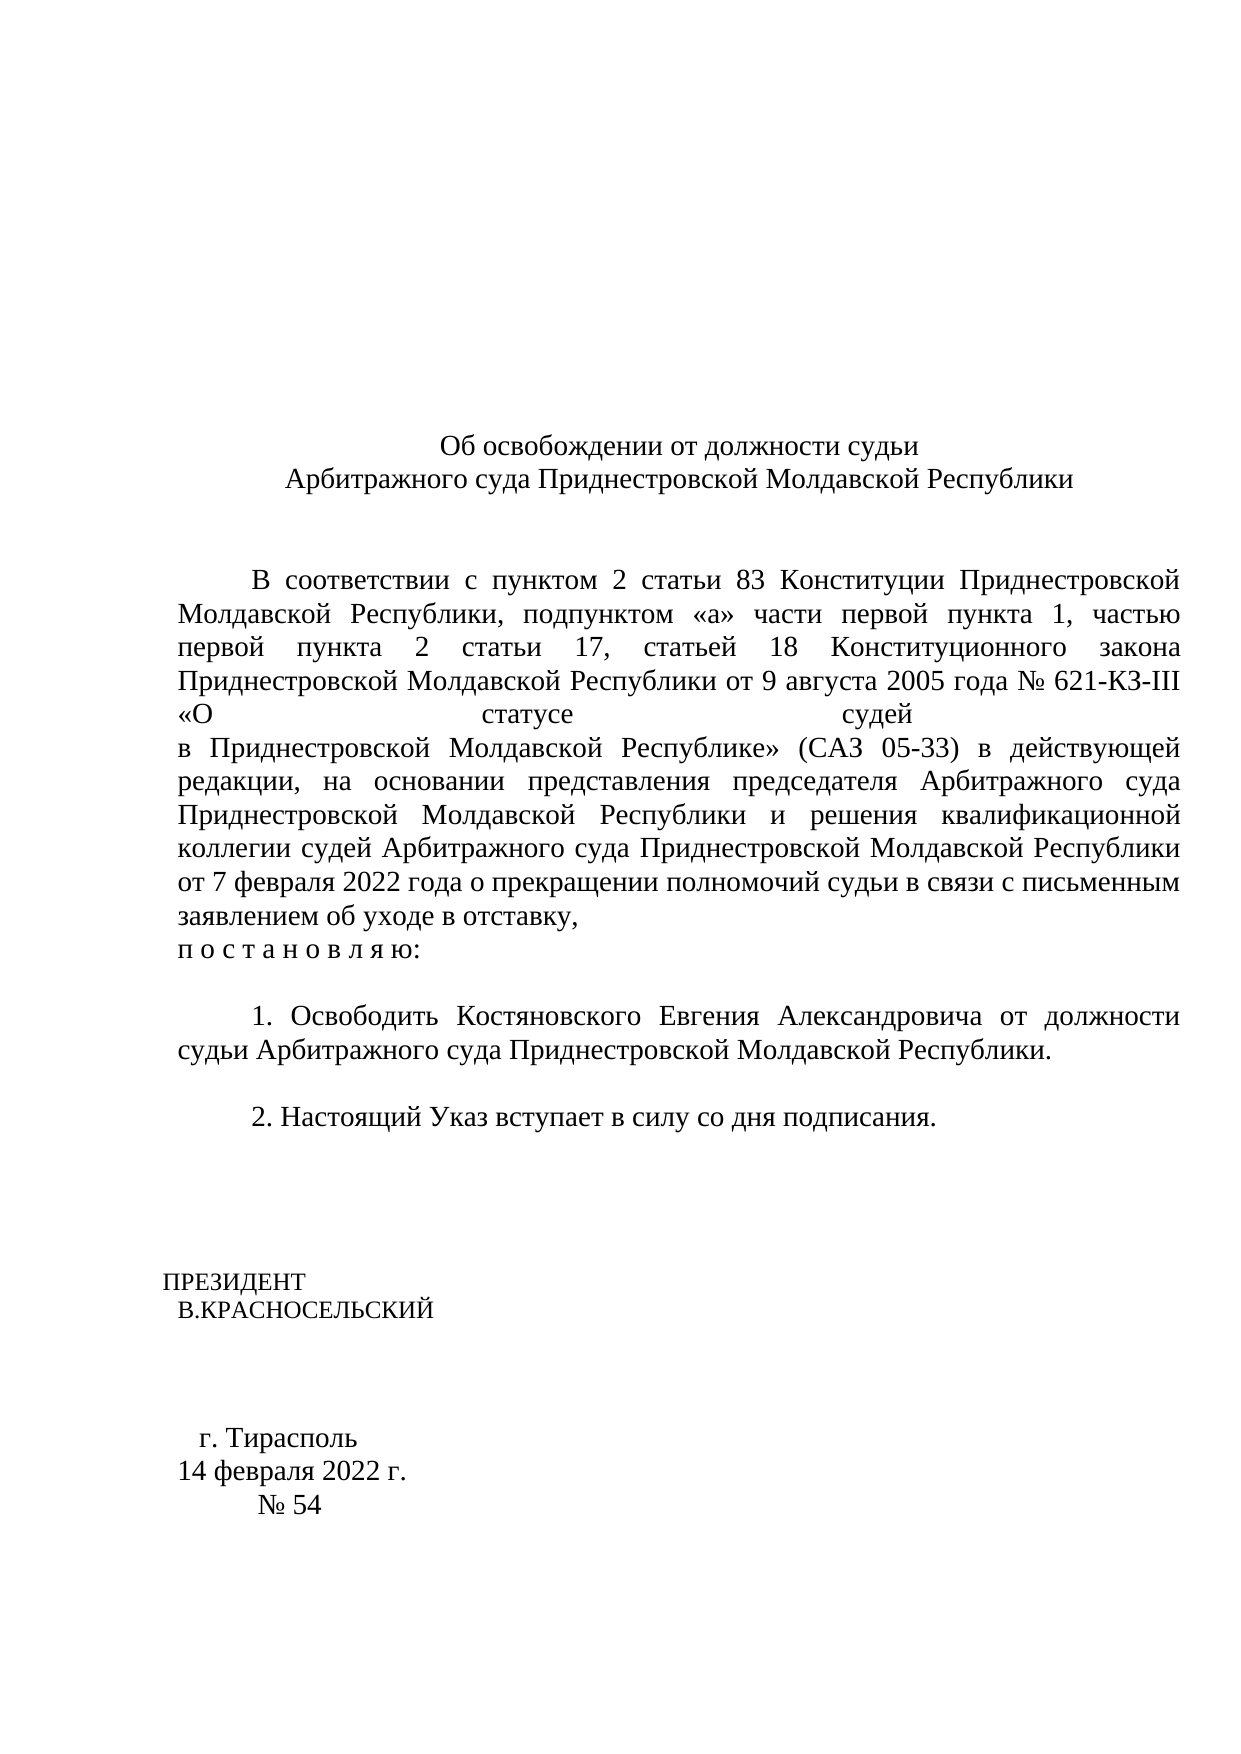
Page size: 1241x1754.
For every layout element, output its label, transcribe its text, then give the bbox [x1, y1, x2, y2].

text ПРЕЗИДЕНТ В.КРАСНОСЕЛЬСКИЙ [162, 1267, 1181, 1324]
text Арбитражного суда Приднестровской Молдавской Республики [177, 462, 1181, 495]
text Об освобождении от должности судьи [177, 428, 1181, 462]
text № 54 [162, 1487, 1181, 1521]
text г. Тирасполь [162, 1420, 1181, 1453]
text 2. Настоящий Указ вступает в силу со дня подписания. [177, 1099, 1181, 1132]
text 1. Освободить Костяновского Евгения Александровича от должности судьи Арбитражного суда Приднестровской Молдавской Республики. [177, 998, 1181, 1065]
text 14 февраля 2022 г. [162, 1453, 1181, 1487]
text п о с т а н о в л я ю: [177, 931, 1181, 965]
text В соответствии с пунктом 2 статьи 83 Конституции Приднестровской Молдавской Республики, подпунктом «а» части первой пункта 1, частью первой пункта 2 статьи 17, статьей 18 Конституционного закона Приднестровской Молдавской Республики от 9 августа 2005 года № 621-КЗ-III «О статусе судей в Приднестровской Молдавской Республике» (САЗ 05-33) в действующей редакции, на основании представления председателя Арбитражного суда Приднестровской Молдавской Республики и решения квалификационной коллегии судей Арбитражного суда Приднестровской Молдавской Республики от 7 февраля 2022 года о прекращении полномочий судьи в связи с письменным заявлением об уходе в отставку, [177, 562, 1181, 931]
